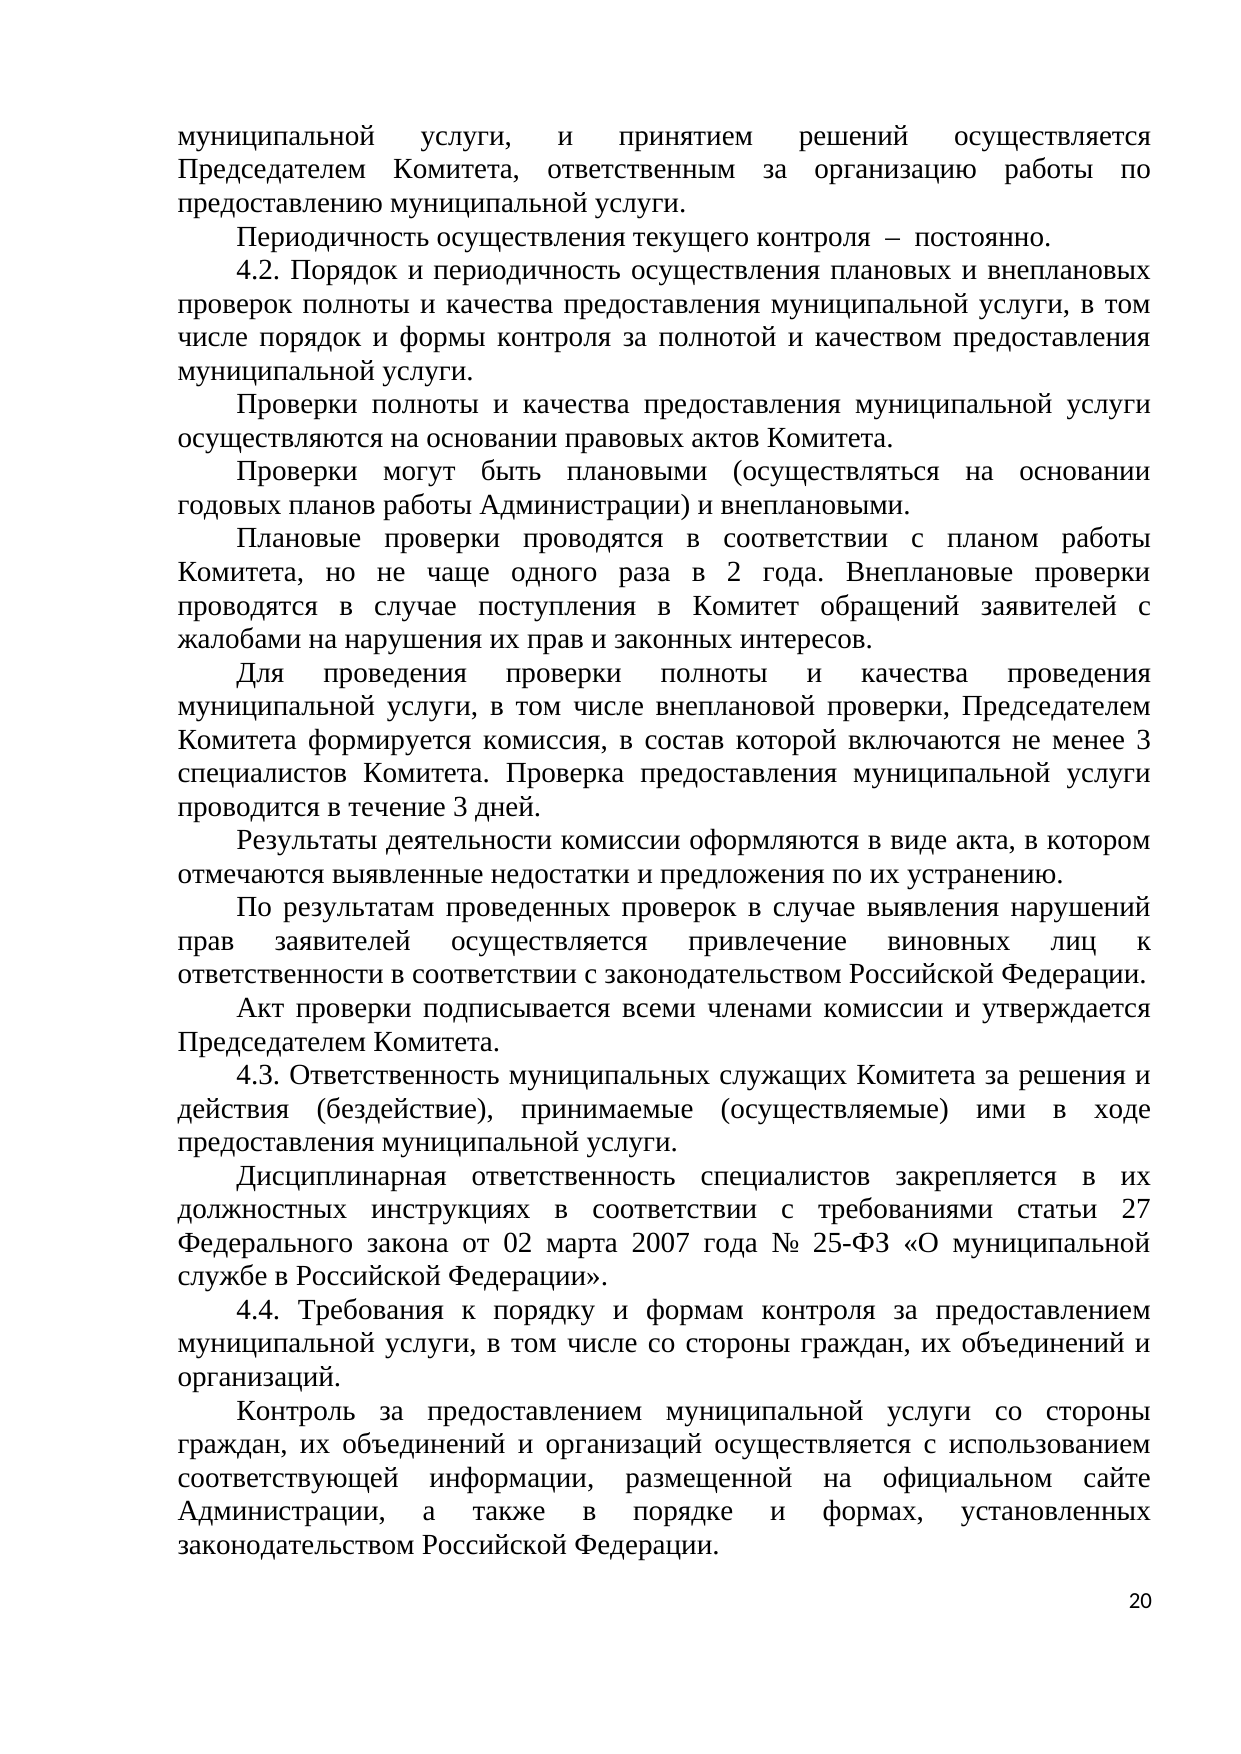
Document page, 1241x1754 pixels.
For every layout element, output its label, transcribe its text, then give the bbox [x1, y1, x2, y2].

text Результаты деятельности комиссии оформляются в виде акта, в котором отмечаются выявленные недостатки и предложения по их устранению. [177, 822, 1152, 889]
text По результатам проведенных проверок в случае выявления нарушений прав заявителей осуществляется привлечение виновных лиц к ответственности в соответствии с законодательством Российской Федерации. [177, 889, 1152, 990]
text Плановые проверки проводятся в соответствии с планом работы Комитета, но не чаще одного раза в 2 года. Внеплановые проверки проводятся в случае поступления в Комитет обращений заявителей с жалобами на нарушения их прав и законных интересов. [177, 521, 1152, 655]
text Проверки могут быть плановыми (осуществляться на основании годовых планов работы Администрации) и внеплановыми. [177, 453, 1152, 521]
text Контроль за предоставлением муниципальной услуги со стороны граждан, их объединений и организаций осуществляется с использованием соответствующей информации, размещенной на официальном сайте Администрации, а также в порядке и формах, установленных законодательством Российской Федерации. [177, 1393, 1152, 1560]
text 4.4. Требования к порядку и формам контроля за предоставлением муниципальной услуги, в том числе со стороны граждан, их объединений и организаций. [177, 1292, 1152, 1393]
text Для проведения проверки полноты и качества проведения муниципальной услуги, в том числе внеплановой проверки, Председателем Комитета формируется комиссия, в состав которой включаются не менее 3 специалистов Комитета. Проверка предоставления муниципальной услуги проводится в течение 3 дней. [177, 655, 1152, 822]
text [177, 118, 1152, 219]
text 4.2. Порядок и периодичность осуществления плановых и внеплановых проверок полноты и качества предоставления муниципальной услуги, в том числе порядок и формы контроля за полнотой и качеством предоставления муниципальной услуги. [177, 252, 1152, 386]
text 4.3. Ответственность муниципальных служащих Комитета за решения и действия (бездействие), принимаемые (осуществляемые) ими в ходе предоставления муниципальной услуги. [177, 1057, 1152, 1158]
text Периодичность осуществления текущего контроля – постоянно. [177, 219, 1152, 252]
text Дисциплинарная ответственность специалистов закрепляется в их должностных инструкциях в соответствии с требованиями статьи 27 Федерального закона от 02 марта 2007 года № 25-ФЗ «О муниципальной службе в Российской Федерации». [177, 1158, 1152, 1292]
text Акт проверки подписывается всеми членами комиссии и утверждается Председателем Комитета. [177, 990, 1152, 1057]
text Проверки полноты и качества предоставления муниципальной услуги осуществляются на основании правовых актов Комитета. [177, 386, 1152, 453]
